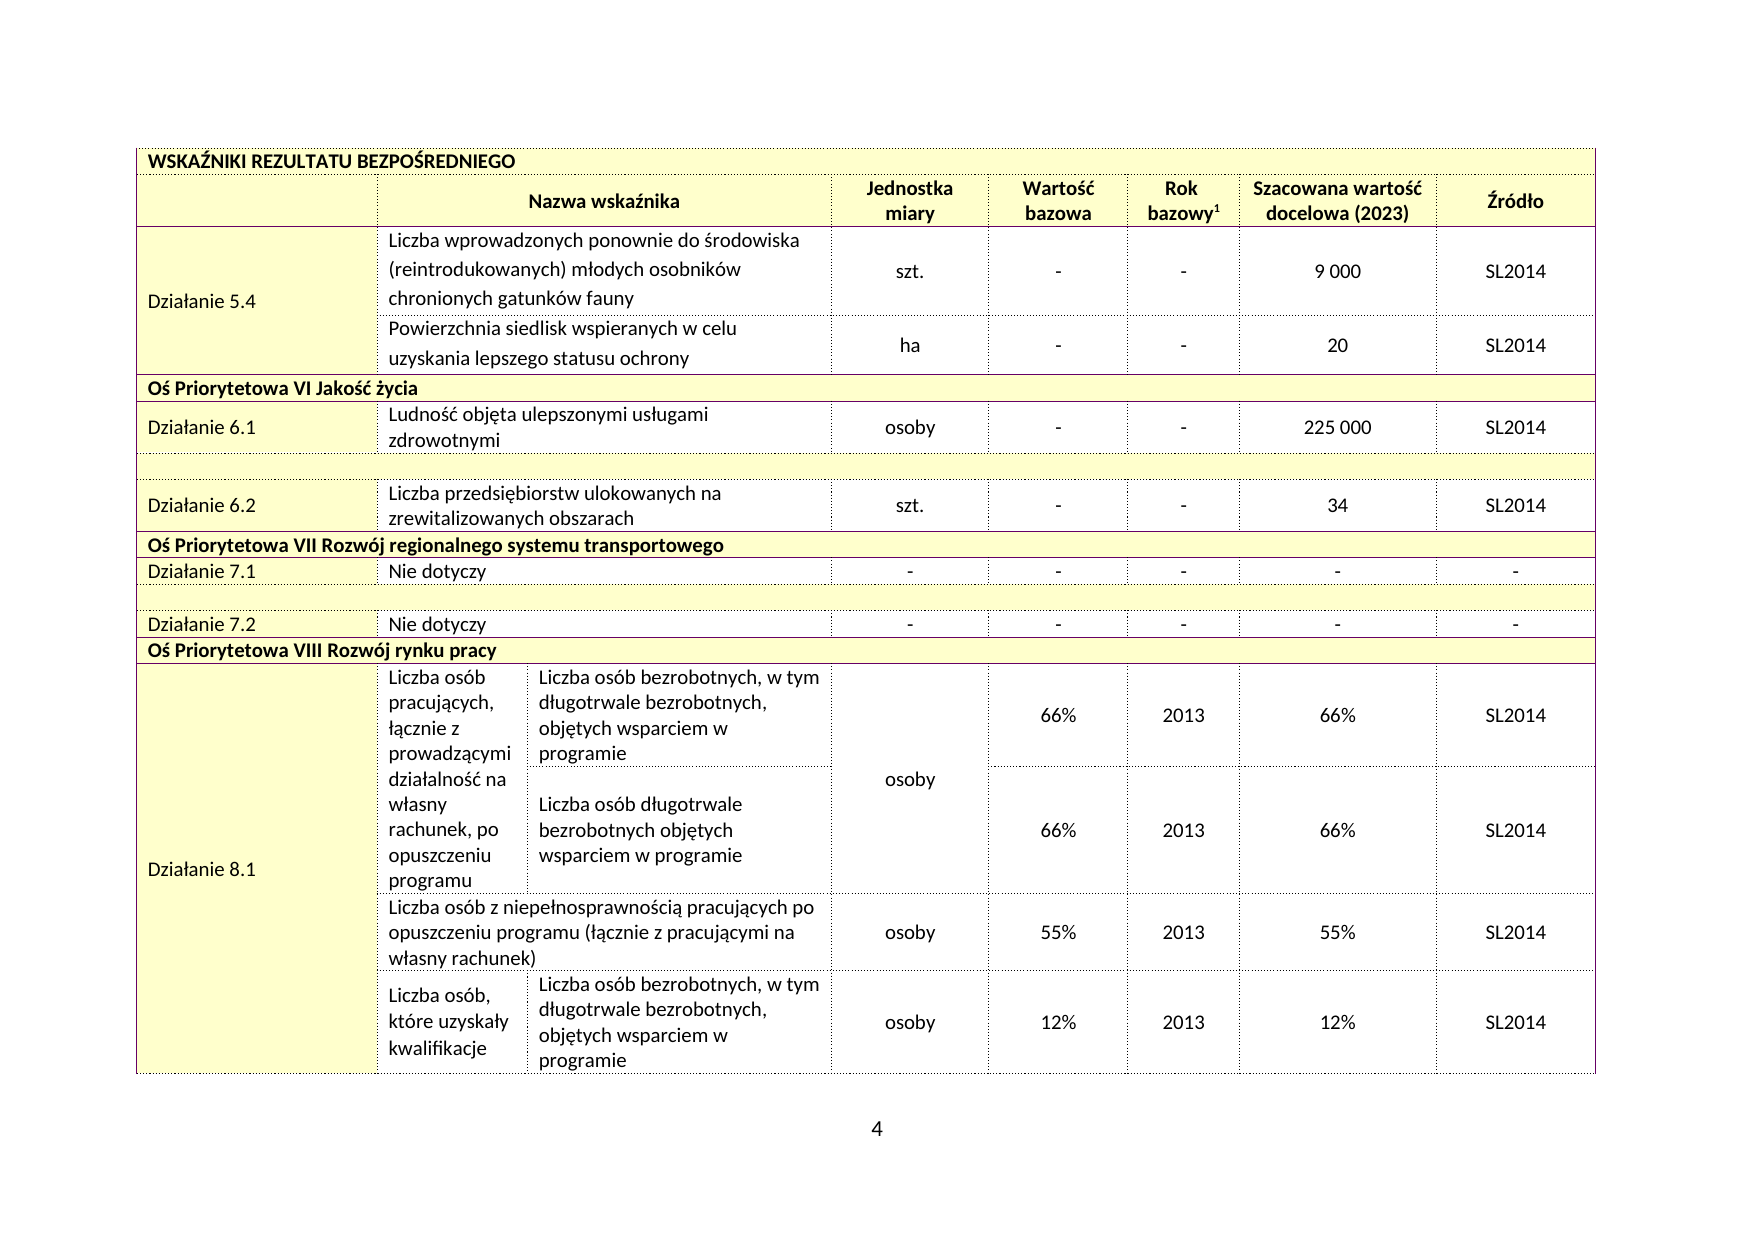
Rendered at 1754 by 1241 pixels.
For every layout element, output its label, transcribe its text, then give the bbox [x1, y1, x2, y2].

table_cell 12% [1239, 970, 1436, 1073]
table_cell Szacowana wartość docelowa (2023) [1239, 174, 1436, 226]
table_cell Źródło [1436, 174, 1595, 226]
table_cell 2013 [1128, 664, 1239, 766]
table_cell - [1239, 558, 1436, 584]
table_cell Liczba osób pracujących, łącznie z prowadzącymi działalność na własny rachunek, po opuszczeniu programu [377, 664, 527, 893]
table_cell 55% [1239, 893, 1436, 970]
table_cell - [1128, 479, 1239, 531]
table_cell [377, 970, 527, 1073]
table_cell Liczba wprowadzonych ponownie do środowiska (reintrodukowanych) młodych osobników chronionych gatunków fauny [377, 227, 831, 314]
table_cell szt. [831, 227, 989, 314]
table_cell 34 [1239, 479, 1436, 531]
table_cell SL2014 [1436, 664, 1595, 766]
table_cell Oś Priorytetowa VII Rozwój regionalnego systemu transportowego [137, 532, 1595, 557]
table_cell Oś Priorytetowa VIII Rozwój rynku pracy [137, 638, 1595, 663]
table_cell osoby [831, 970, 989, 1073]
table_cell 2013 [1128, 893, 1239, 970]
table_cell SL2014 [1436, 970, 1595, 1073]
table_cell Działanie 6.1 [137, 402, 377, 452]
table_cell Liczba osób z niepełnosprawnością pracujących po opuszczeniu programu (łącznie z pracującymi na własny rachunek) [377, 893, 831, 970]
table_cell 2013 [1128, 766, 1239, 893]
table_cell SL2014 [1436, 227, 1595, 314]
table_cell Działanie 7.1 [137, 558, 377, 584]
table_cell - [1128, 227, 1239, 314]
table_cell 66% [989, 766, 1128, 893]
table_cell osoby [831, 893, 989, 970]
table_cell Nazwa wskaźnika [377, 174, 831, 226]
table_cell Liczba przedsiębiorstw ulokowanych na zrewitalizowanych obszarach [377, 479, 831, 531]
table_cell - [989, 610, 1128, 637]
table_cell - [1128, 315, 1239, 374]
table_cell - [1436, 558, 1595, 584]
table_cell SL2014 [1436, 766, 1595, 893]
table_cell Liczba osób długotrwale bezrobotnych objętych wsparciem w programie [527, 766, 831, 893]
table_cell [137, 174, 377, 226]
table_cell 2013 [1128, 970, 1239, 1073]
table_cell szt. [831, 479, 989, 531]
table_cell 12% [989, 970, 1128, 1073]
table_cell 66% [989, 664, 1128, 766]
table_cell osoby [831, 664, 989, 893]
table_cell - [1239, 610, 1436, 637]
table_cell 20 [1239, 315, 1436, 374]
table_cell - [1128, 402, 1239, 452]
table_cell - [831, 610, 989, 637]
table_cell Nie dotyczy [377, 558, 831, 584]
table_cell Rok bazowy1 [1128, 174, 1239, 226]
table_cell Działanie 8.1 [137, 664, 377, 1073]
table_cell ha [831, 315, 989, 374]
table_cell Liczba osób bezrobotnych, w tym długotrwale bezrobotnych, objętych wsparciem w programie [527, 664, 831, 766]
table_cell SL2014 [1436, 479, 1595, 531]
table_cell SL2014 [1436, 315, 1595, 374]
table_cell 66% [1239, 664, 1436, 766]
table_cell Nie dotyczy [377, 610, 831, 637]
table_cell 9 000 [1239, 227, 1436, 314]
table_cell nie dotyczy [137, 453, 1595, 479]
table_cell 66% [1239, 766, 1436, 893]
table_cell osoby [831, 402, 989, 452]
table_header Wskaźniki rezultatu bezpośredniego [137, 148, 1595, 174]
table_cell SL2014 [1436, 893, 1595, 970]
table_cell Oś Priorytetowa VI Jakość życia [137, 375, 1595, 401]
table_cell Działanie 7.2 [137, 610, 377, 637]
table_cell Powierzchnia siedlisk wspieranych w celu uzyskania lepszego statusu ochrony [377, 315, 831, 374]
table_cell - [831, 558, 989, 584]
table_cell Działanie 5.4 [137, 227, 377, 374]
table_cell - [989, 558, 1128, 584]
table_cell 55% [989, 893, 1128, 970]
table_cell - [989, 315, 1128, 374]
table_cell Liczba osób bezrobotnych, w tym długotrwale bezrobotnych, objętych wsparciem w programie [527, 970, 831, 1073]
table_cell - [989, 402, 1128, 452]
table_cell - [1128, 610, 1239, 637]
table_cell 225 000 [1239, 402, 1436, 452]
table_cell - [1436, 610, 1595, 637]
table_cell - [989, 479, 1128, 531]
table_cell SL2014 [1436, 402, 1595, 452]
table_cell - [1128, 558, 1239, 584]
table_cell Działanie 6.2 [137, 479, 377, 531]
table_cell Jednostka miary [831, 174, 989, 226]
table_cell - [989, 227, 1128, 314]
table_cell Ludność objęta ulepszonymi usługami zdrowotnymi [377, 402, 831, 452]
table_cell Wartość bazowa [989, 174, 1128, 226]
table_cell nie dotyczy [137, 584, 1595, 610]
